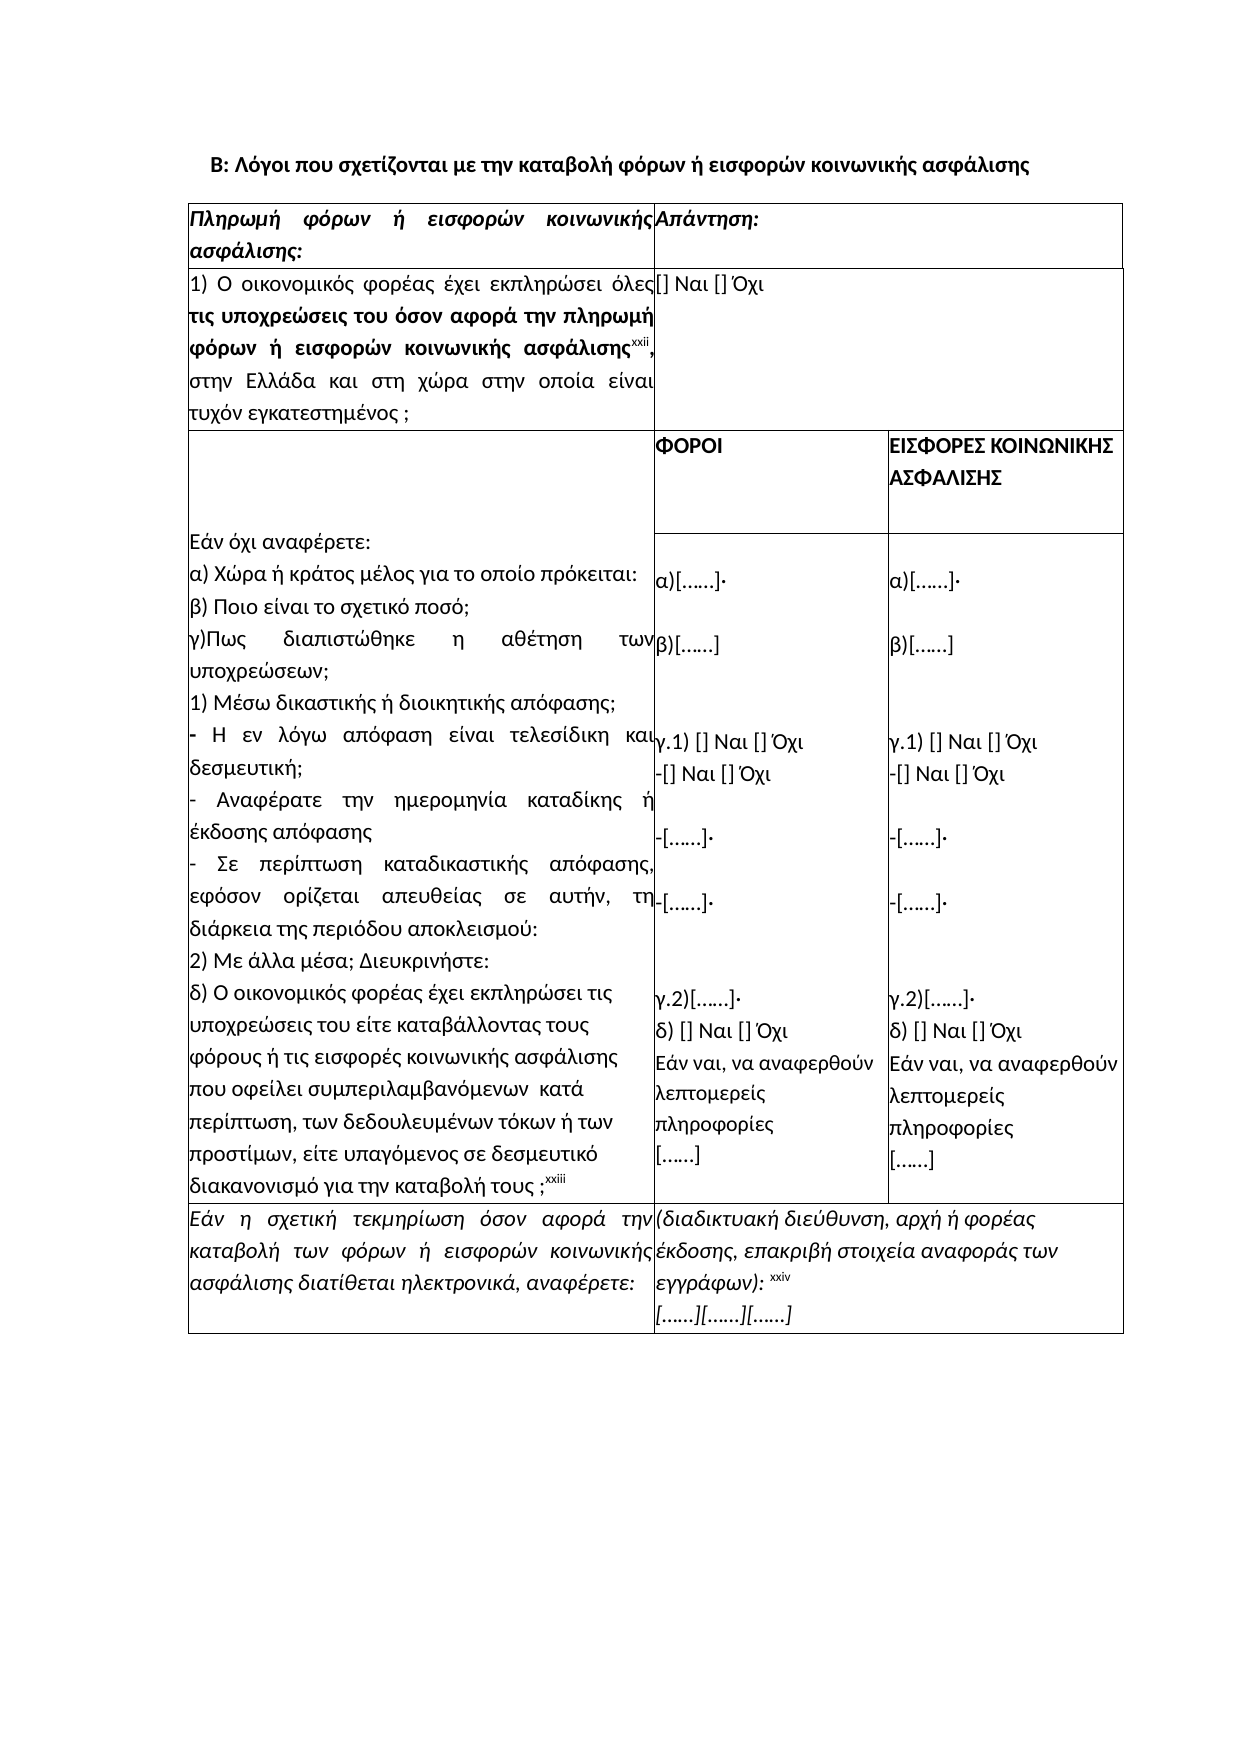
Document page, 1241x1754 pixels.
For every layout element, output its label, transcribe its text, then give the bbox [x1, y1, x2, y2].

table_cell (διαδικτυακή διεύθυνση, αρχή ή φορέας έκδοσης, επακριβή στοιχεία αναφοράς των εγγράφων): [……][……][……] [655, 1204, 1123, 1332]
table_cell Εάν όχι αναφέρετε: α) Χώρα ή κράτος μέλος για το οποίο πρόκειται: β) Ποιο είναι το σχετικό ποσό; γ)Πως διαπιστώθηκε η αθέτηση των υποχρεώσεων; 1) Μέσω δικαστικής ή διοικητικής απόφασης; - Η εν λόγω απόφαση είναι τελεσίδικη και δεσμευτική; - Αναφέρατε την ημερομηνία καταδίκης ή έκδοσης απόφασης - Σε περίπτωση καταδικαστικής απόφασης, εφόσον ορίζεται απευθείας σε αυτήν, τη διάρκεια της περιόδου αποκλεισμού: 2) Με άλλα μέσα; Διευκρινήστε: δ) Ο οικονομικός φορέας έχει εκπληρώσει τις υποχρεώσεις του είτε καταβάλλοντας τους φόρους ή τις εισφορές κοινωνικής ασφάλισης που οφείλει συμπεριλαμβανόμενων κατά περίπτωση, των δεδουλευμένων τόκων ή των προστίμων, είτε υπαγόμενος σε δεσμευτικό διακανονισμό για την καταβολή τους ; [189, 431, 654, 1203]
text Β: Λόγοι που σχετίζονται με την καταβολή φόρων ή εισφορών κοινωνικής ασφάλισης [187, 150, 1053, 178]
table_cell Εάν η σχετική τεκμηρίωση όσον αφορά την καταβολή των φόρων ή εισφορών κοινωνικής ασφάλισης διατίθεται ηλεκτρονικά, αναφέρετε: [189, 1204, 654, 1332]
table_cell 1) Ο οικονομικός φορέας έχει εκπληρώσει όλες τις υποχρεώσεις του όσον αφορά την πληρωμή φόρων ή εισφορών κοινωνικής ασφάλισης, στην Ελλάδα και στη χώρα στην οποία είναι τυχόν εγκατεστημένος ; [189, 269, 654, 430]
table_cell α)[……]· β)[……] γ.1) [] Ναι [] Όχι -[] Ναι [] Όχι -[……]· -[……]· γ.2)[……]· δ) [] Ναι [] Όχι Εάν ναι, να αναφερθούν λεπτομερείς πληροφορίες [……] [655, 534, 888, 1203]
table_cell [] Ναι [] Όχι [655, 269, 1123, 430]
table_header Πληρωμή φόρων ή εισφορών κοινωνικής ασφάλισης: [189, 204, 654, 268]
table_header Απάντηση: [655, 204, 1122, 268]
table_cell α)[……]· β)[……] γ.1) [] Ναι [] Όχι -[] Ναι [] Όχι -[……]· -[……]· γ.2)[……]· δ) [] Ναι [] Όχι Εάν ναι, να αναφερθούν λεπτομερείς πληροφορίες [……] [889, 534, 1123, 1203]
table_cell ΕΙΣΦΟΡΕΣ ΚΟΙΝΩΝΙΚΗΣ ΑΣΦΑΛΙΣΗΣ [889, 431, 1123, 533]
table_cell ΦΟΡΟΙ [655, 431, 888, 533]
